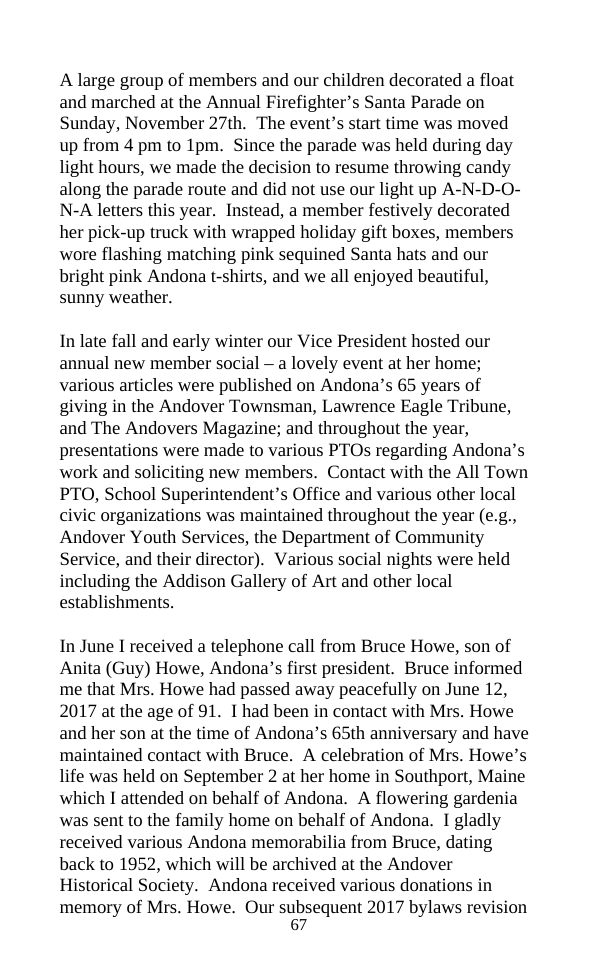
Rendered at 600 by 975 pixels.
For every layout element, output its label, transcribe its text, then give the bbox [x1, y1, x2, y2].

text A large group of members and our children decorated a float and marched at the Annual Firefighter’s Santa Parade on Sunday, November 27th. The event’s start time was moved up from 4 pm to 1pm. Since the parade was held during day light hours, we made the decision to resume throwing candy along the parade route and did not use our light up A-N-D-O-N-A letters this year. Instead, a member festively decorated her pick-up truck with wrapped holiday gift boxes, members wore flashing matching pink sequined Santa hats and our bright pink Andona t-shirts, and we all enjoyed beautiful, sunny weather. [59, 69, 531, 308]
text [59, 635, 531, 918]
text In late fall and early winter our Vice President hosted our annual new member social – a lovely event at her home; various articles were published on Andona’s 65 years of giving in the Andover Townsman, Lawrence Eagle Tribune, and The Andovers Magazine; and throughout the year, presentations were made to various PTOs regarding Andona’s work and soliciting new members. Contact with the All Town PTO, School Superintendent’s Office and various other local civic organizations was maintained throughout the year (e.g., Andover Youth Services, the Department of Community Service, and their director). Various social nights were held including the Addison Gallery of Art and other local establishments. [59, 330, 531, 613]
